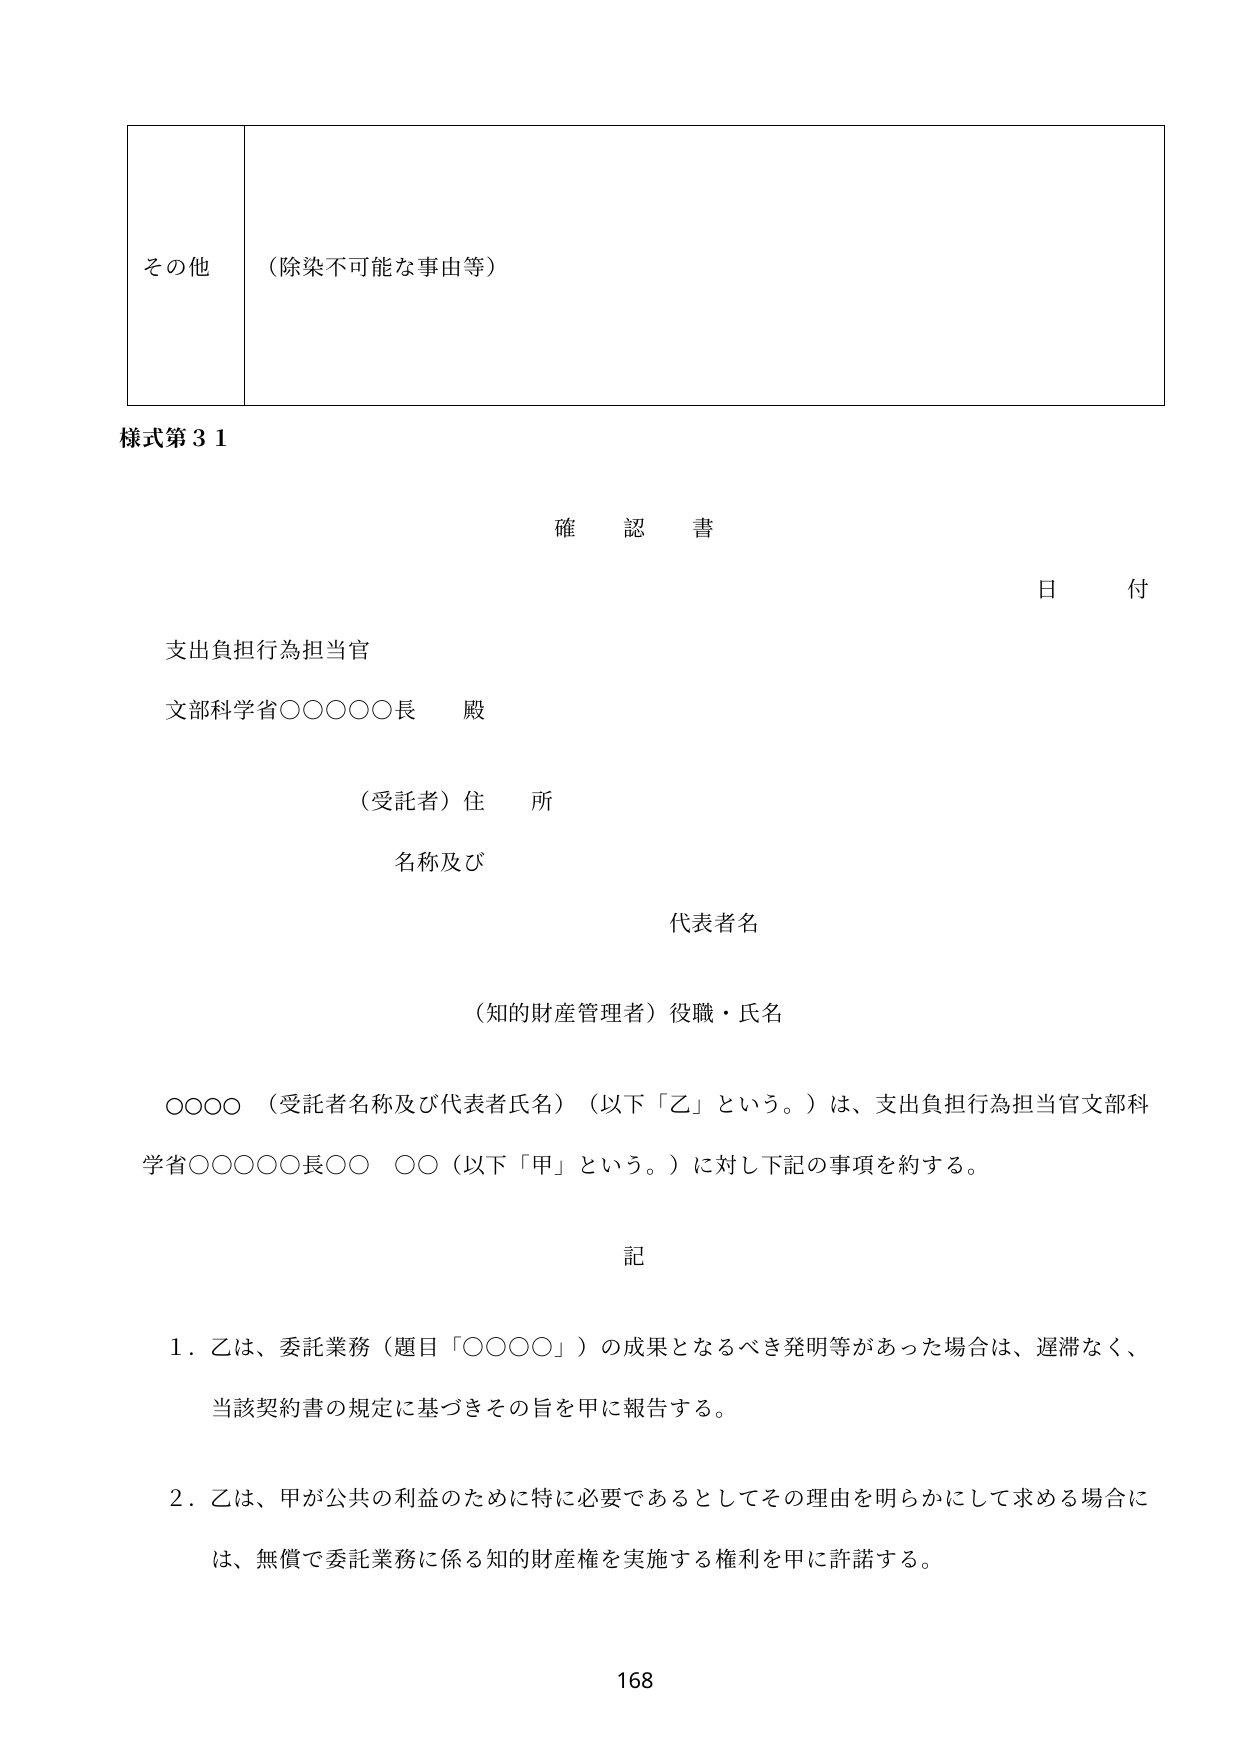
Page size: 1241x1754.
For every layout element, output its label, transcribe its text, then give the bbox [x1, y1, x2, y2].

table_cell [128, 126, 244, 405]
text 記 [119, 1224, 1150, 1285]
text ２．乙は、甲が公共の利益のために特に必要であるとしてその理由を明らかにして求める場合には、無償で委託業務に係る知的財産権を実施する権利を甲に許諾する。 [119, 1467, 1150, 1588]
text （受託者）住 所 [119, 770, 1150, 831]
text 代表者名 [119, 891, 1150, 952]
text 日 付 [119, 558, 1150, 618]
text 様式第３１ [119, 406, 1150, 467]
text （知的財産管理者）役職・氏名 [119, 982, 1150, 1043]
text 名称及び [119, 831, 1150, 891]
text 確 認 書 [119, 497, 1150, 558]
text １．乙は、委託業務（題目「○○○○」）の成果となるべき発明等があった場合は、遅滞なく、当該契約書の規定に基づきその旨を甲に報告する。 [119, 1316, 1150, 1437]
text 文部科学省○○○○○長 殿 [119, 679, 1150, 739]
text 支出負担行為担当官 [119, 618, 1150, 679]
text ○○○○（受託者名称及び代表者氏名）（以下「乙」という。）は、支出負担行為担当官文部科学省○○○○○長○○ ○○（以下「甲」という。）に対し下記の事項を約する。 [142, 1073, 1150, 1194]
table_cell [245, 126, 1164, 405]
